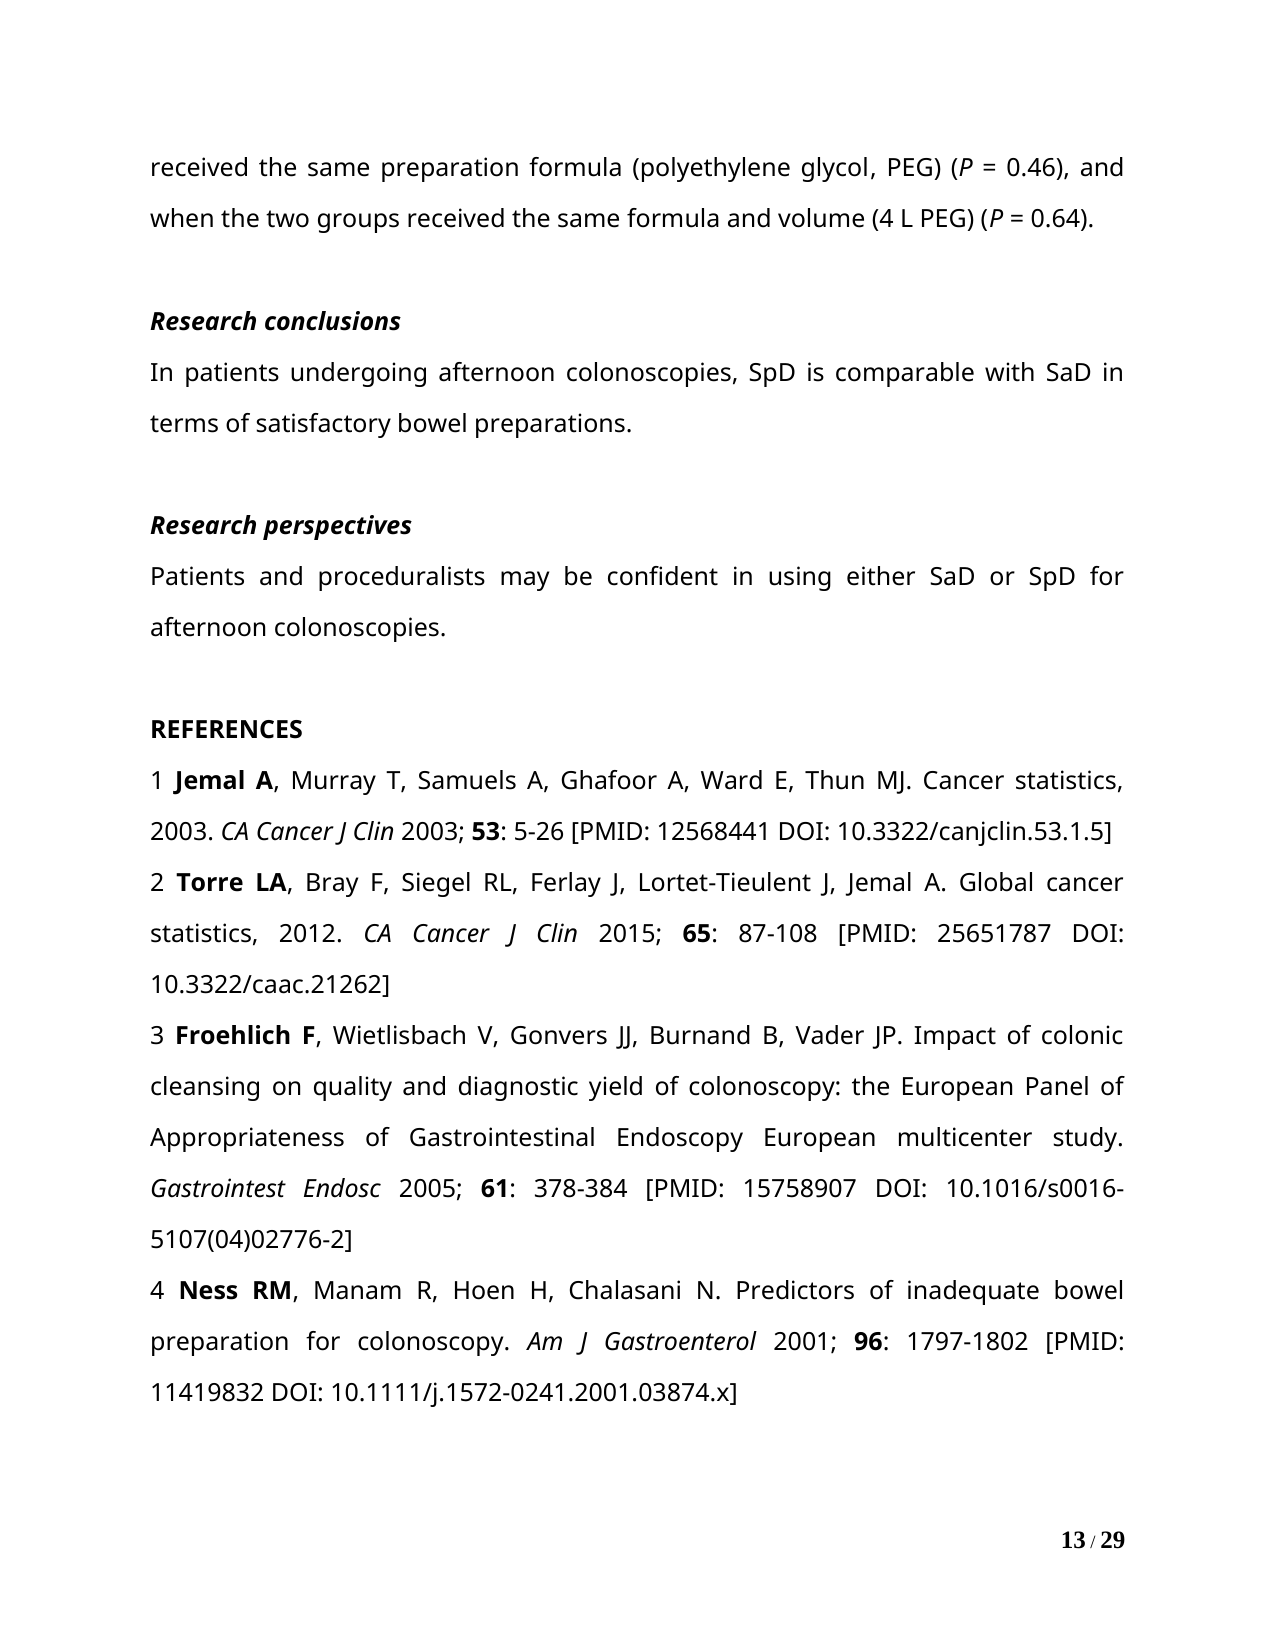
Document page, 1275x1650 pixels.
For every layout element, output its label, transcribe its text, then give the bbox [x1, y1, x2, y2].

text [150, 150, 1125, 235]
text 2 Torre LA, Bray F, Siegel RL, Ferlay J, Lortet-Tieulent J, Jemal A. Global cancer statistics, 2012. CA Cancer J Clin 2015; 65: 87-108 [PMID: 25651787 DOI: 10.3322/caac.21262] [150, 864, 1125, 1001]
text 1 Jemal A, Murray T, Samuels A, Ghafoor A, Ward E, Thun MJ. Cancer statistics, 2003. CA Cancer J Clin 2003; 53: 5-26 [PMID: 12568441 DOI: 10.3322/canjclin.53.1.5] [150, 762, 1125, 848]
text Patients and proceduralists may be confident in using either SaD or SpD for afternoon colonoscopies. [150, 558, 1125, 643]
text REFERENCES [150, 711, 1125, 746]
text Research perspectives [150, 507, 1125, 541]
text 4 Ness RM, Manam R, Hoen H, Chalasani N. Predictors of inadequate bowel preparation for colonoscopy. Am J Gastroenterol 2001; 96: 1797-1802 [PMID: 11419832 DOI: 10.1111/j.1572-0241.2001.03874.x] [150, 1273, 1125, 1409]
text Research conclusions [150, 303, 1125, 337]
text 3 Froehlich F, Wietlisbach V, Gonvers JJ, Burnand B, Vader JP. Impact of colonic cleansing on quality and diagnostic yield of colonoscopy: the European Panel of Appropriateness of Gastrointestinal Endoscopy European multicenter study. Gastrointest Endosc 2005; 61: 378-384 [PMID: 15758907 DOI: 10.1016/s0016-5107(04)02776-2] [150, 1018, 1125, 1256]
text In patients undergoing afternoon colonoscopies, SpD is comparable with SaD in terms of satisfactory bowel preparations. [150, 354, 1125, 439]
